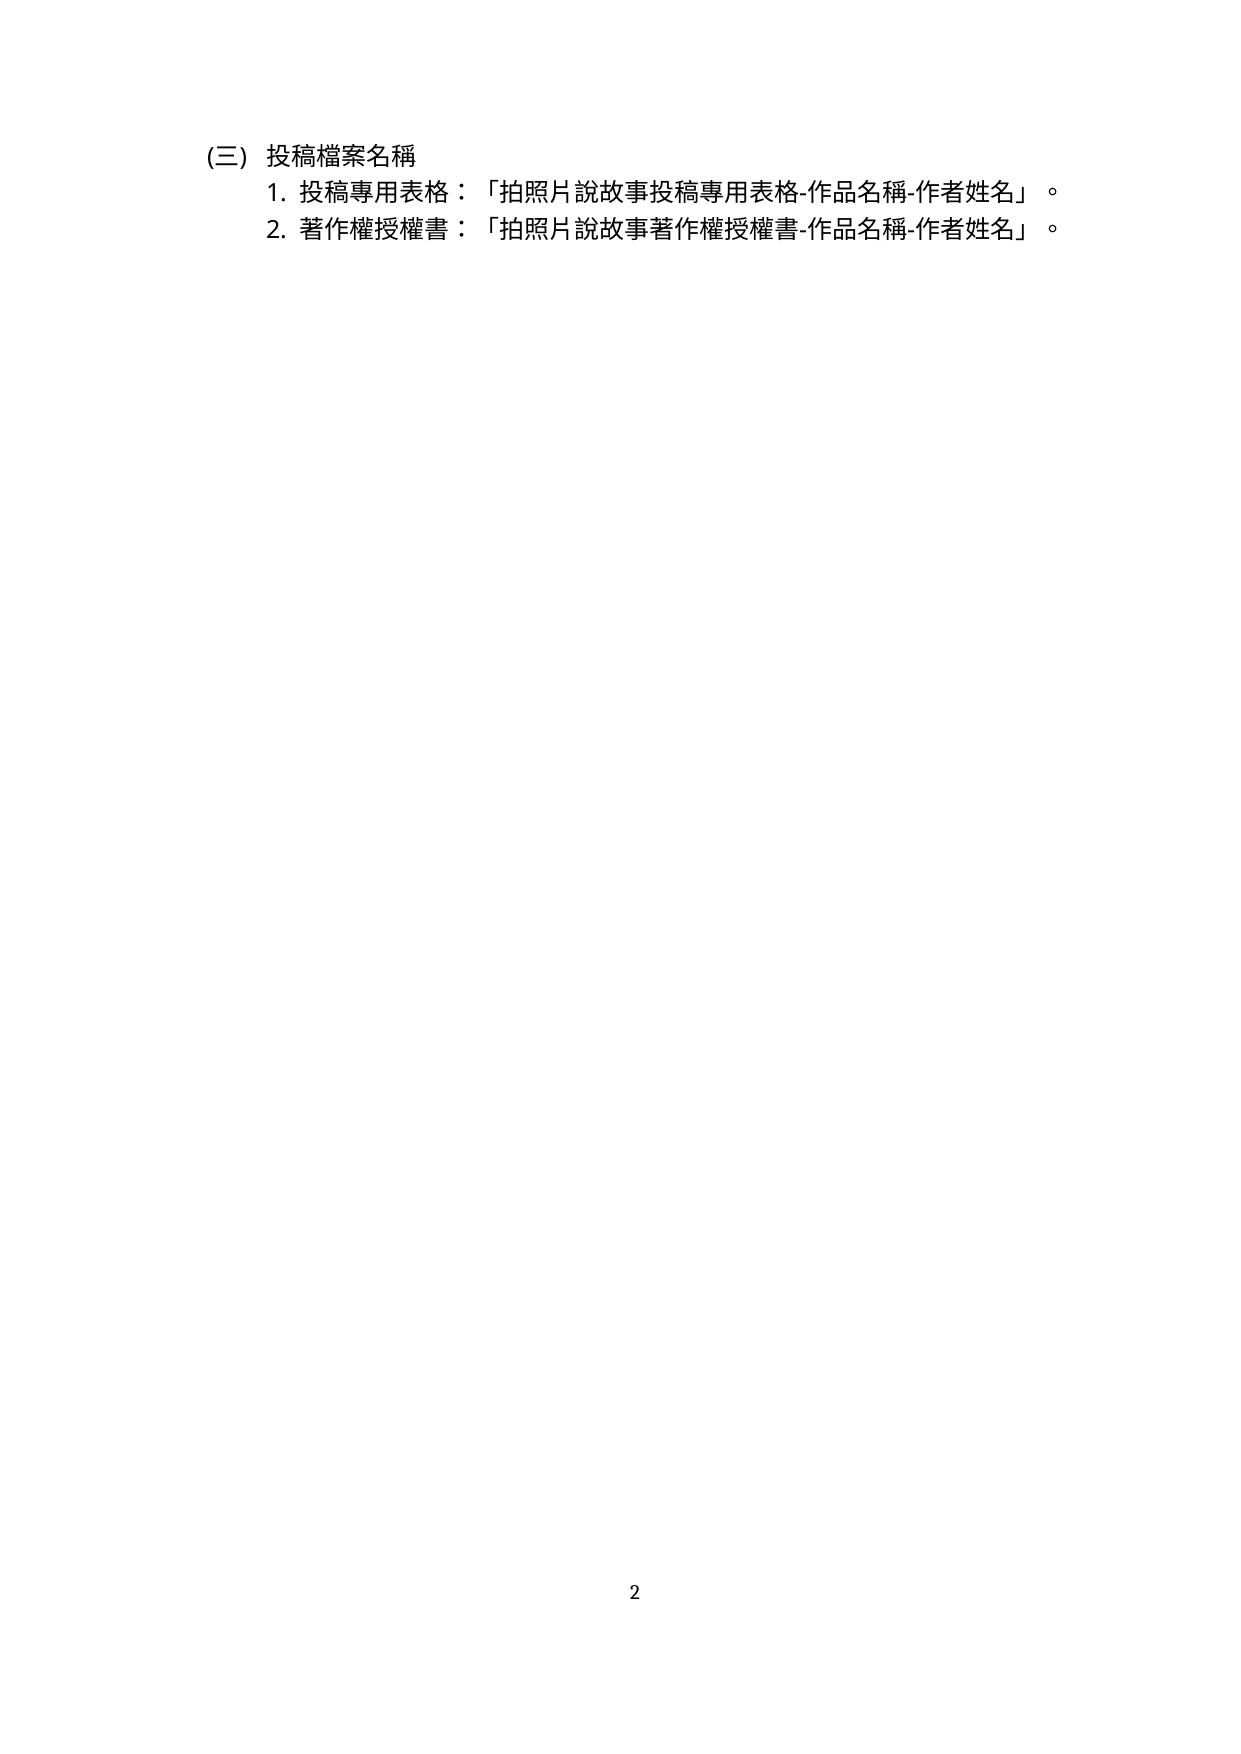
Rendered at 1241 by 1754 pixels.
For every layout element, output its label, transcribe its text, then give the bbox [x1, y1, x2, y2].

list 投稿檔案名稱 [207, 137, 1122, 173]
list 投稿專用表格：「拍照片說故事投稿專用表格-作品名稱-作者姓名」。 [266, 173, 1122, 209]
list 著作權授權書：「拍照片說故事著作權授權書-作品名稱-作者姓名」。 [266, 209, 1122, 245]
